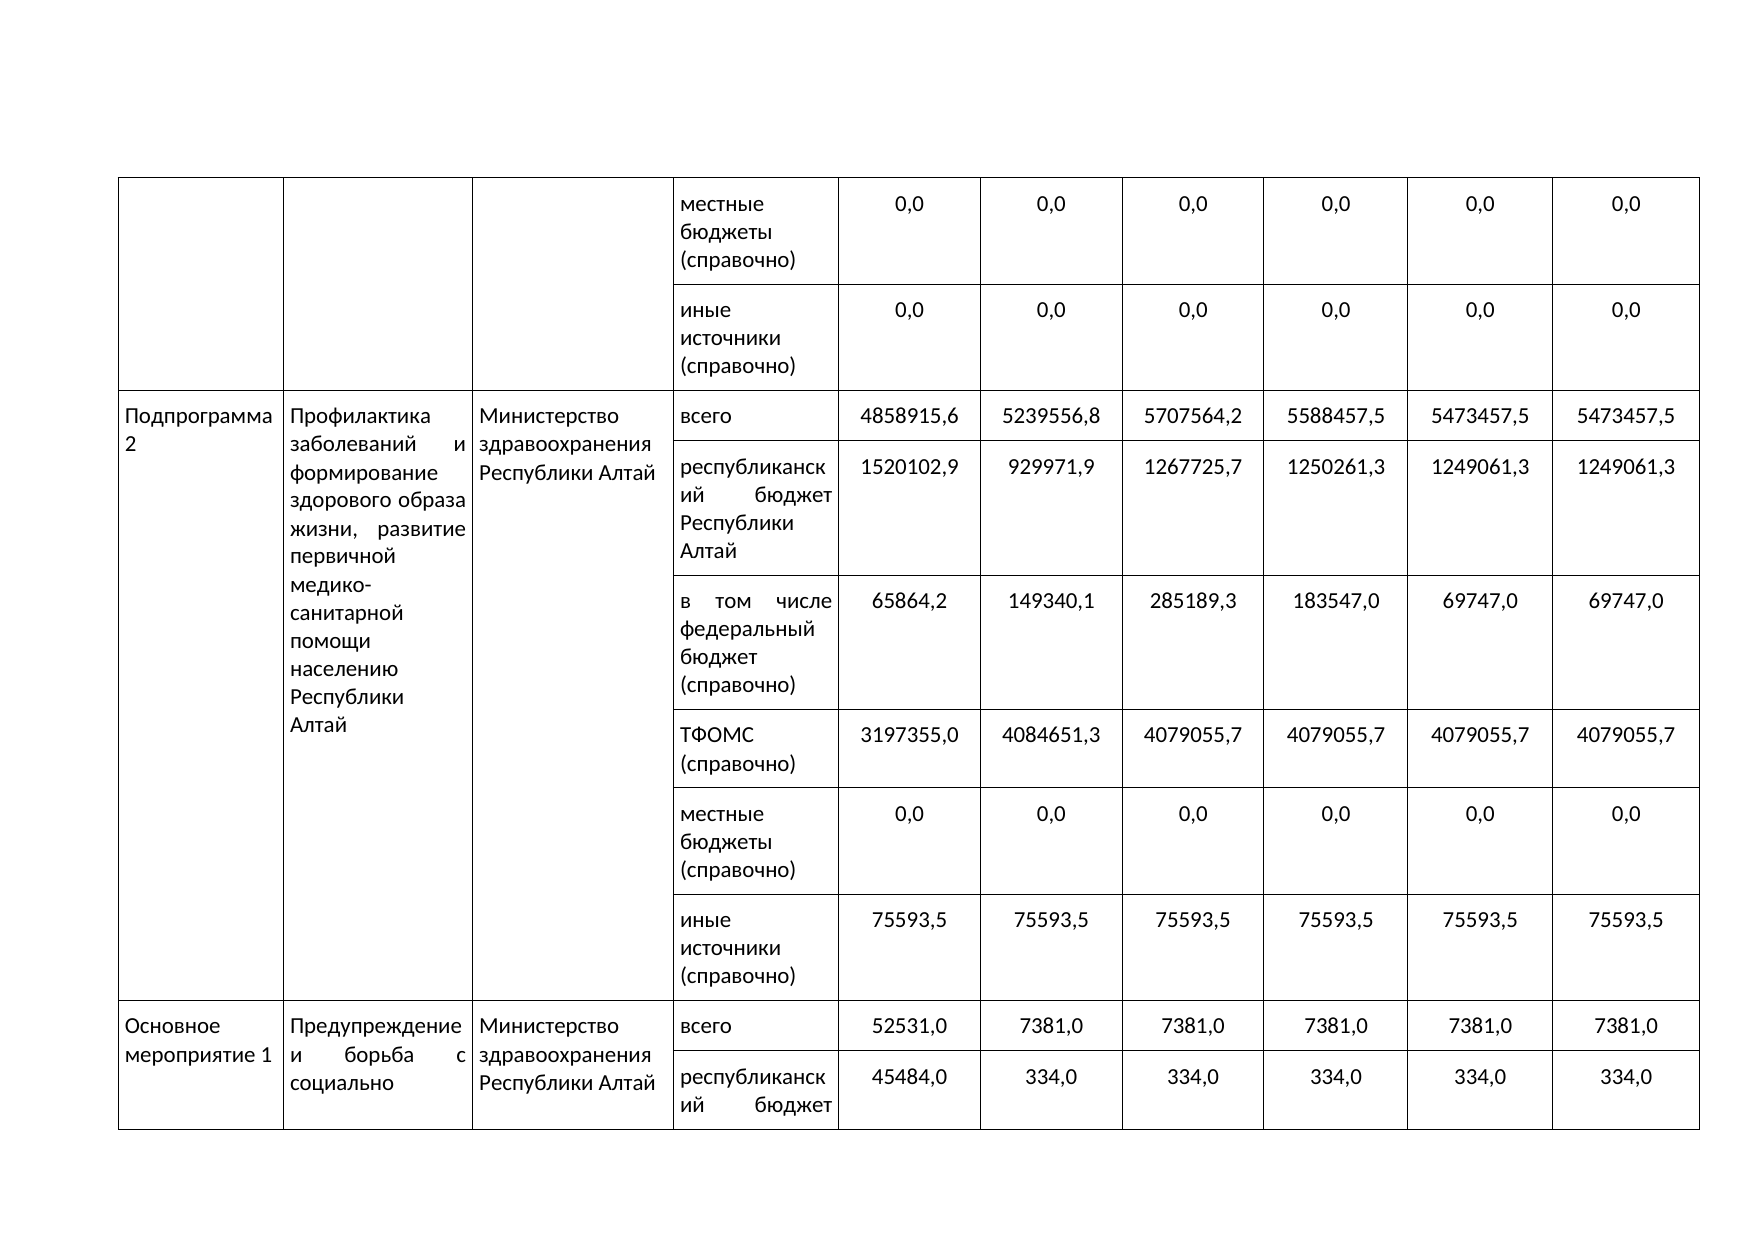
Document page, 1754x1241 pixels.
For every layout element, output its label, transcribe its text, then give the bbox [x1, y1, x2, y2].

table_cell 334,0 [1408, 1051, 1552, 1129]
table_cell 0,0 [1123, 178, 1263, 283]
table_cell 75593,5 [1408, 895, 1552, 1000]
table_cell 75593,5 [1553, 895, 1699, 1000]
table_cell всего [674, 1001, 838, 1050]
table_cell 4079055,7 [1408, 710, 1552, 787]
table_cell республиканский бюджет Республики Алтай [674, 441, 838, 574]
table_cell 7381,0 [981, 1001, 1122, 1050]
table_cell 75593,5 [1264, 895, 1407, 1000]
table_cell 7381,0 [1553, 1001, 1699, 1050]
table_cell 0,0 [1264, 285, 1407, 390]
table_cell 334,0 [981, 1051, 1122, 1129]
table_cell 0,0 [1553, 178, 1699, 283]
table_cell 0,0 [1264, 788, 1407, 894]
table_cell 285189,3 [1123, 576, 1263, 709]
table_cell 183547,0 [1264, 576, 1407, 709]
table_cell 3197355,0 [839, 710, 980, 787]
table_cell в том числе федеральный бюджет (справочно) [674, 576, 838, 709]
table_cell 334,0 [1553, 1051, 1699, 1129]
table_cell 1249061,3 [1408, 441, 1552, 574]
table_cell Профилактика заболеваний и формирование здорового образа жизни, развитие первичной медико-санитарной помощи населению Республики Алтай [284, 391, 472, 1000]
table_cell 52531,0 [839, 1001, 980, 1050]
table_cell 1267725,7 [1123, 441, 1263, 574]
table_cell 0,0 [1408, 178, 1552, 283]
table_cell 0,0 [839, 788, 980, 894]
table_cell 7381,0 [1264, 1001, 1407, 1050]
table_cell 1249061,3 [1553, 441, 1699, 574]
table_cell иные источники (справочно) [674, 895, 838, 1000]
table_cell 334,0 [1264, 1051, 1407, 1129]
table_cell Министерство здравоохранения Республики Алтай [473, 1001, 673, 1129]
table_cell 75593,5 [839, 895, 980, 1000]
table_cell 7381,0 [1123, 1001, 1263, 1050]
table_cell 5707564,2 [1123, 391, 1263, 440]
table_cell 5473457,5 [1553, 391, 1699, 440]
table_cell 149340,1 [981, 576, 1122, 709]
table_cell всего [674, 391, 838, 440]
table_cell 1250261,3 [1264, 441, 1407, 574]
table_cell 45484,0 [839, 1051, 980, 1129]
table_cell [674, 1051, 838, 1129]
table_cell 4079055,7 [1123, 710, 1263, 787]
table_cell местные бюджеты (справочно) [674, 788, 838, 894]
table_cell 4079055,7 [1264, 710, 1407, 787]
table_cell 0,0 [981, 178, 1122, 283]
table_cell 4084651,3 [981, 710, 1122, 787]
table_cell Подпрограмма 2 [119, 391, 283, 1000]
table_cell 75593,5 [1123, 895, 1263, 1000]
table_cell 5588457,5 [1264, 391, 1407, 440]
table_cell 69747,0 [1553, 576, 1699, 709]
table_cell 4858915,6 [839, 391, 980, 440]
table_cell ТФОМС (справочно) [674, 710, 838, 787]
table_cell 0,0 [1553, 788, 1699, 894]
table_cell 0,0 [1264, 178, 1407, 283]
table_cell 929971,9 [981, 441, 1122, 574]
table_cell Основное мероприятие 1 [119, 1001, 283, 1129]
table_cell 0,0 [981, 285, 1122, 390]
table_cell Предупреждение и борьба с социально значимыми заболеваниями [284, 1001, 472, 1129]
table_cell 7381,0 [1408, 1001, 1552, 1050]
table_cell 0,0 [839, 178, 980, 283]
table_cell 0,0 [1123, 285, 1263, 390]
table_cell 334,0 [1123, 1051, 1263, 1129]
table_cell 75593,5 [981, 895, 1122, 1000]
table_cell 69747,0 [1408, 576, 1552, 709]
table_cell Министерство здравоохранения Республики Алтай [473, 391, 673, 1000]
table_cell 0,0 [981, 788, 1122, 894]
table_cell 5473457,5 [1408, 391, 1552, 440]
table_cell иные источники (справочно) [674, 285, 838, 390]
table_cell местные бюджеты (справочно) [674, 178, 838, 283]
table_cell 65864,2 [839, 576, 980, 709]
table_cell 1520102,9 [839, 441, 980, 574]
table_cell 0,0 [1408, 285, 1552, 390]
table_cell 0,0 [1553, 285, 1699, 390]
table_cell 5239556,8 [981, 391, 1122, 440]
table_cell 0,0 [1408, 788, 1552, 894]
table_cell 4079055,7 [1553, 710, 1699, 787]
table_cell 0,0 [839, 285, 980, 390]
table_cell 0,0 [1123, 788, 1263, 894]
